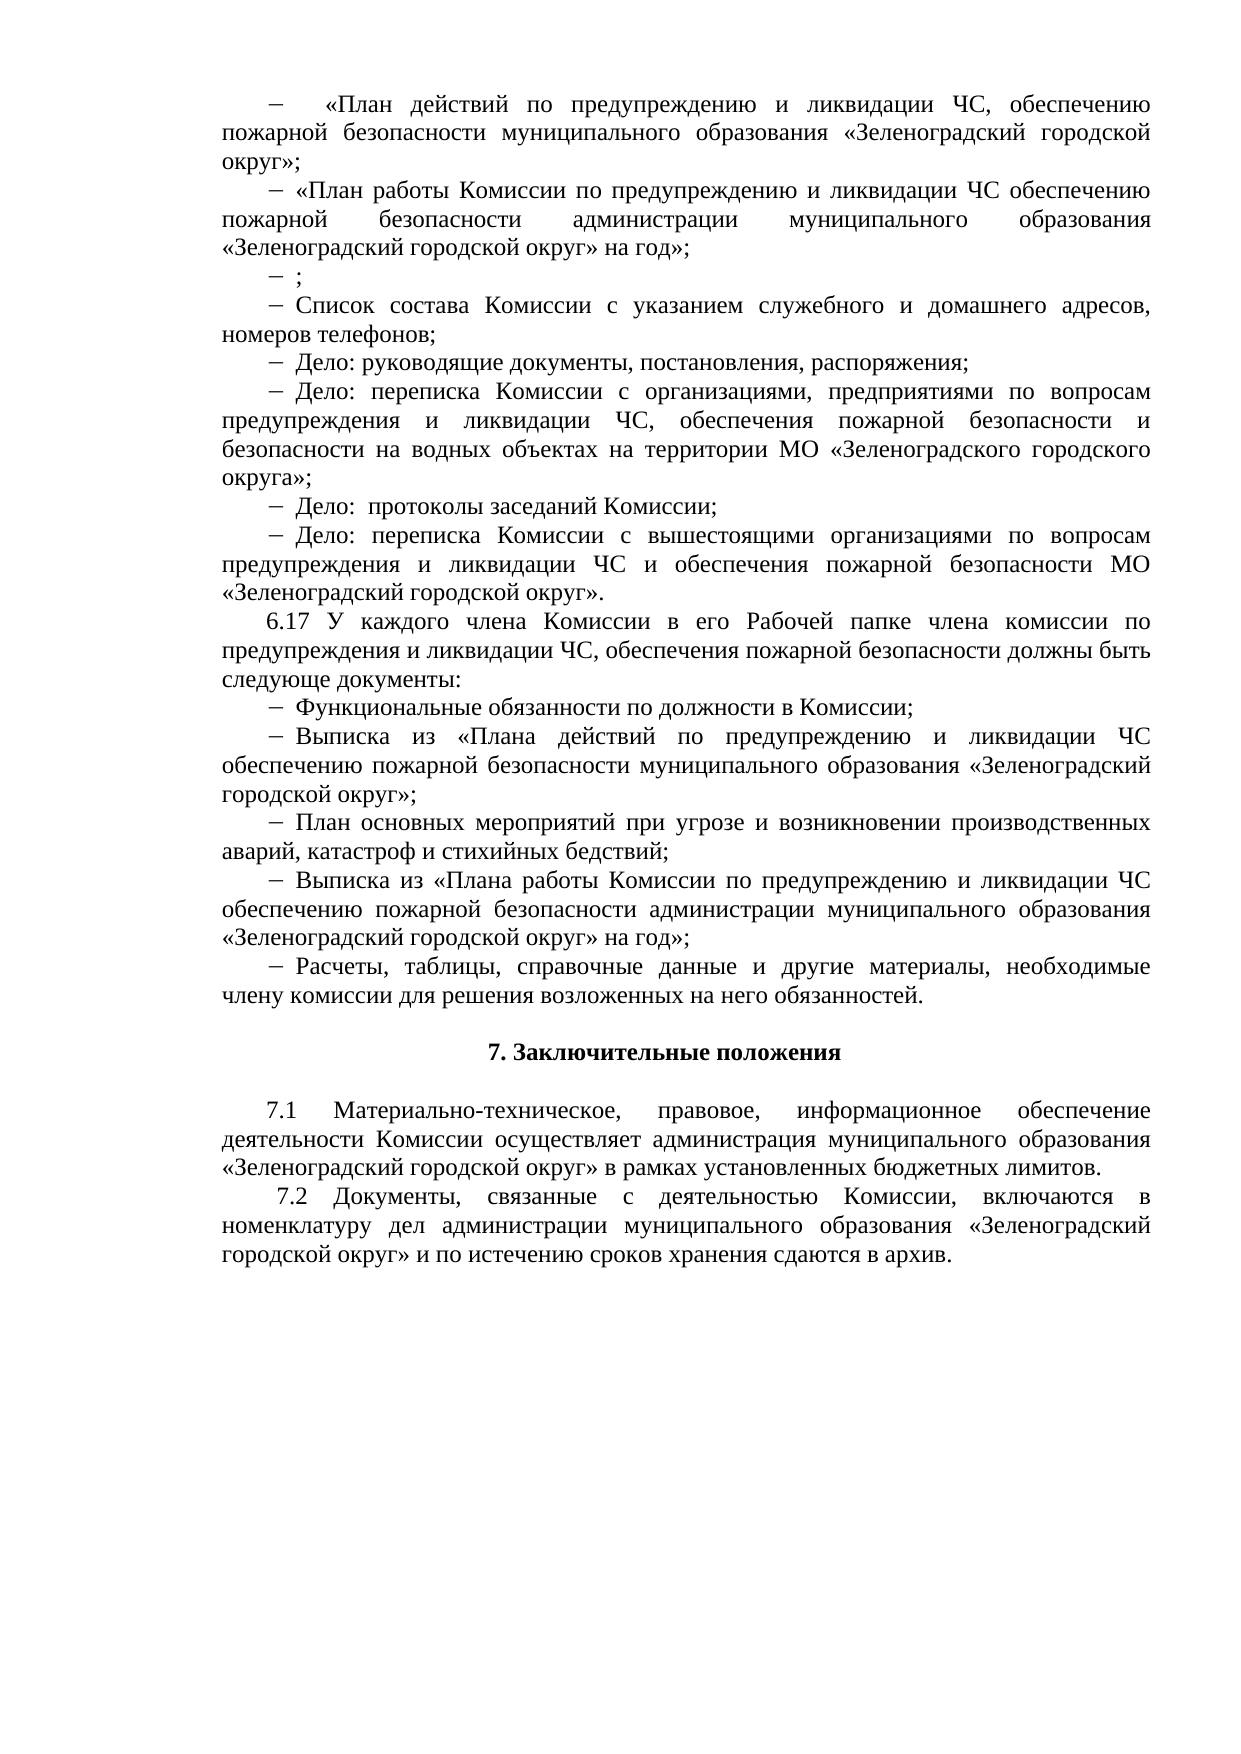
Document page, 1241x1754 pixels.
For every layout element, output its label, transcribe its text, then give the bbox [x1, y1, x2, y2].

list «План действий по предупреждению и ликвидации ЧС, обеспечению пожарной безопасности муниципального образования «Зеленоградский городской округ»; [222, 89, 1152, 175]
list Дело: переписка Комиссии с организациями, предприятиями по вопросам предупреждения и ликвидации ЧС, обеспечения пожарной безопасности и безопасности на водных объектах на территории МО «Зеленоградского городского округа»; [222, 376, 1152, 491]
list Дело: протоколы заседаний Комиссии; [222, 491, 1152, 520]
text 7.2 Документы, связанные с деятельностью Комиссии, включаются в номенклатуру дел администрации муниципального образования «Зеленоградский городской округ» и по истечению сроков хранения сдаются в архив. [222, 1181, 1152, 1267]
list Функциональные обязанности по должности в Комиссии; [222, 692, 1152, 721]
list «План работы Комиссии по предупреждению и ликвидации ЧС обеспечению пожарной безопасности администрации муниципального образования «Зеленоградский городской округ» на год»; [222, 175, 1152, 261]
text 7.1 Материально-техническое, правовое, информационное обеспечение деятельности Комиссии осуществляет администрация муниципального образования «Зеленоградский городской округ» в рамках установленных бюджетных лимитов. [222, 1095, 1152, 1181]
text 6.17 У каждого члена Комиссии в его Рабочей папке члена комиссии по предупреждения и ликвидации ЧС, обеспечения пожарной безопасности должны быть следующе документы: [222, 606, 1152, 692]
list Список состава Комиссии с указанием служебного и домашнего адресов, номеров телефонов; [222, 290, 1152, 347]
text 7. Заключительные положения [177, 1037, 1152, 1066]
list Выписка из «Плана действий по предупреждению и ликвидации ЧС обеспечению пожарной безопасности муниципального образования «Зеленоградский городской округ»; [222, 721, 1152, 807]
list ; [222, 261, 1152, 290]
list Выписка из «Плана работы Комиссии по предупреждению и ликвидации ЧС обеспечению пожарной безопасности администрации муниципального образования «Зеленоградский городской округ» на год»; [222, 865, 1152, 951]
list Дело: переписка Комиссии с вышестоящими организациями по вопросам предупреждения и ликвидации ЧС и обеспечения пожарной безопасности МО «Зеленоградский городской округ». [222, 520, 1152, 606]
list Дело: руководящие документы, постановления, распоряжения; [222, 347, 1152, 376]
list Расчеты, таблицы, справочные данные и другие материалы, необходимые члену комиссии для решения возложенных на него обязанностей. [222, 951, 1152, 1009]
list План основных мероприятий при угрозе и возникновении производственных аварий, катастроф и стихийных бедствий; [222, 807, 1152, 865]
